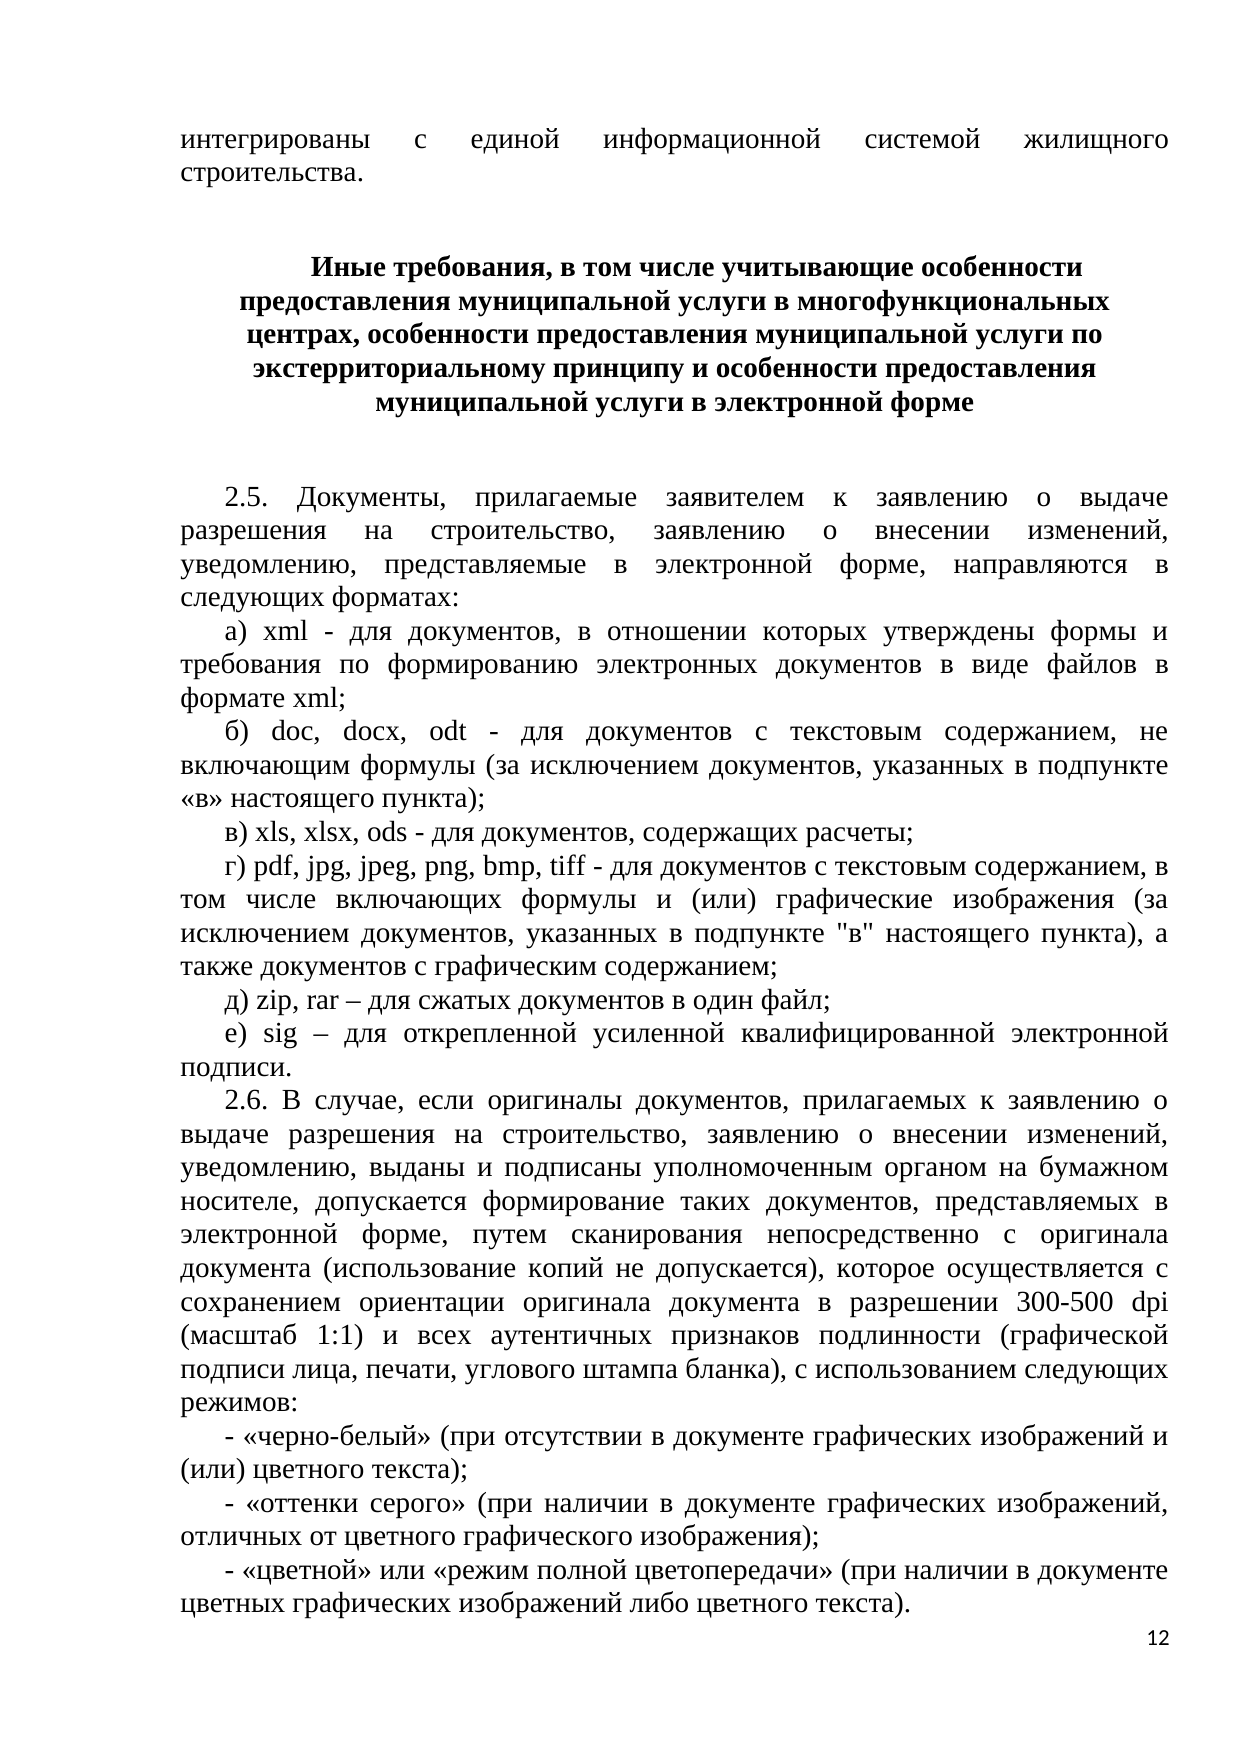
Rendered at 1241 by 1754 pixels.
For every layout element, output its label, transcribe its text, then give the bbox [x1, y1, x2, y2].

text а) xml - для документов, в отношении которых утверждены формы и требования по формированию электронных документов в виде файлов в формате xml; [180, 613, 1169, 713]
text 2.6. В случае, если оригиналы документов, прилагаемых к заявлению о выдаче разрешения на строительство, заявлению о внесении изменений, уведомлению, выданы и подписаны уполномоченным органом на бумажном носителе, допускается формирование таких документов, представляемых в электронной форме, путем сканирования непосредственно с оригинала документа (использование копий не допускается), которое осуществляется с сохранением ориентации оригинала документа в разрешении 300-500 dpi (масштаб 1:1) и всех аутентичных признаков подлинности (графической подписи лица, печати, углового штампа бланка), с использованием следующих режимов: [180, 1082, 1169, 1418]
text б) doc, docx, odt - для документов с текстовым содержанием, не включающим формулы (за исключением документов, указанных в подпункте «в» настоящего пункта); [180, 713, 1169, 814]
text - «оттенки серого» (при наличии в документе графических изображений, отличных от цветного графического изображения); [180, 1485, 1169, 1552]
text - «цветной» или «режим полной цветопередачи» (при наличии в документе цветных графических изображений либо цветного текста). [180, 1552, 1169, 1619]
text 2.5. Документы, прилагаемые заявителем к заявлению о выдаче разрешения на строительство, заявлению о внесении изменений, уведомлению, представляемые в электронной форме, направляются в следующих форматах: [180, 479, 1169, 613]
text - «черно-белый» (при отсутствии в документе графических изображений и (или) цветного текста); [180, 1418, 1169, 1485]
text в) xls, xlsx, ods - для документов, содержащих расчеты; [180, 814, 1169, 848]
text е) sig – для открепленной усиленной квалифицированной электронной подписи. [180, 1015, 1169, 1082]
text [180, 121, 1169, 188]
text Иные требования, в том числе учитывающие особенности предоставления муниципальной услуги в многофункциональных центрах, особенности предоставления муниципальной услуги по экстерриториальному принципу и особенности предоставления муниципальной услуги в электронной форме [180, 249, 1169, 417]
text д) zip, rar – для сжатых документов в один файл; [180, 982, 1169, 1015]
text г) pdf, jpg, jpeg, png, bmp, tiff - для документов с текстовым содержанием, в том числе включающих формулы и (или) графические изображения (за исключением документов, указанных в подпункте "в" настоящего пункта), а также документов с графическим содержанием; [180, 848, 1169, 982]
